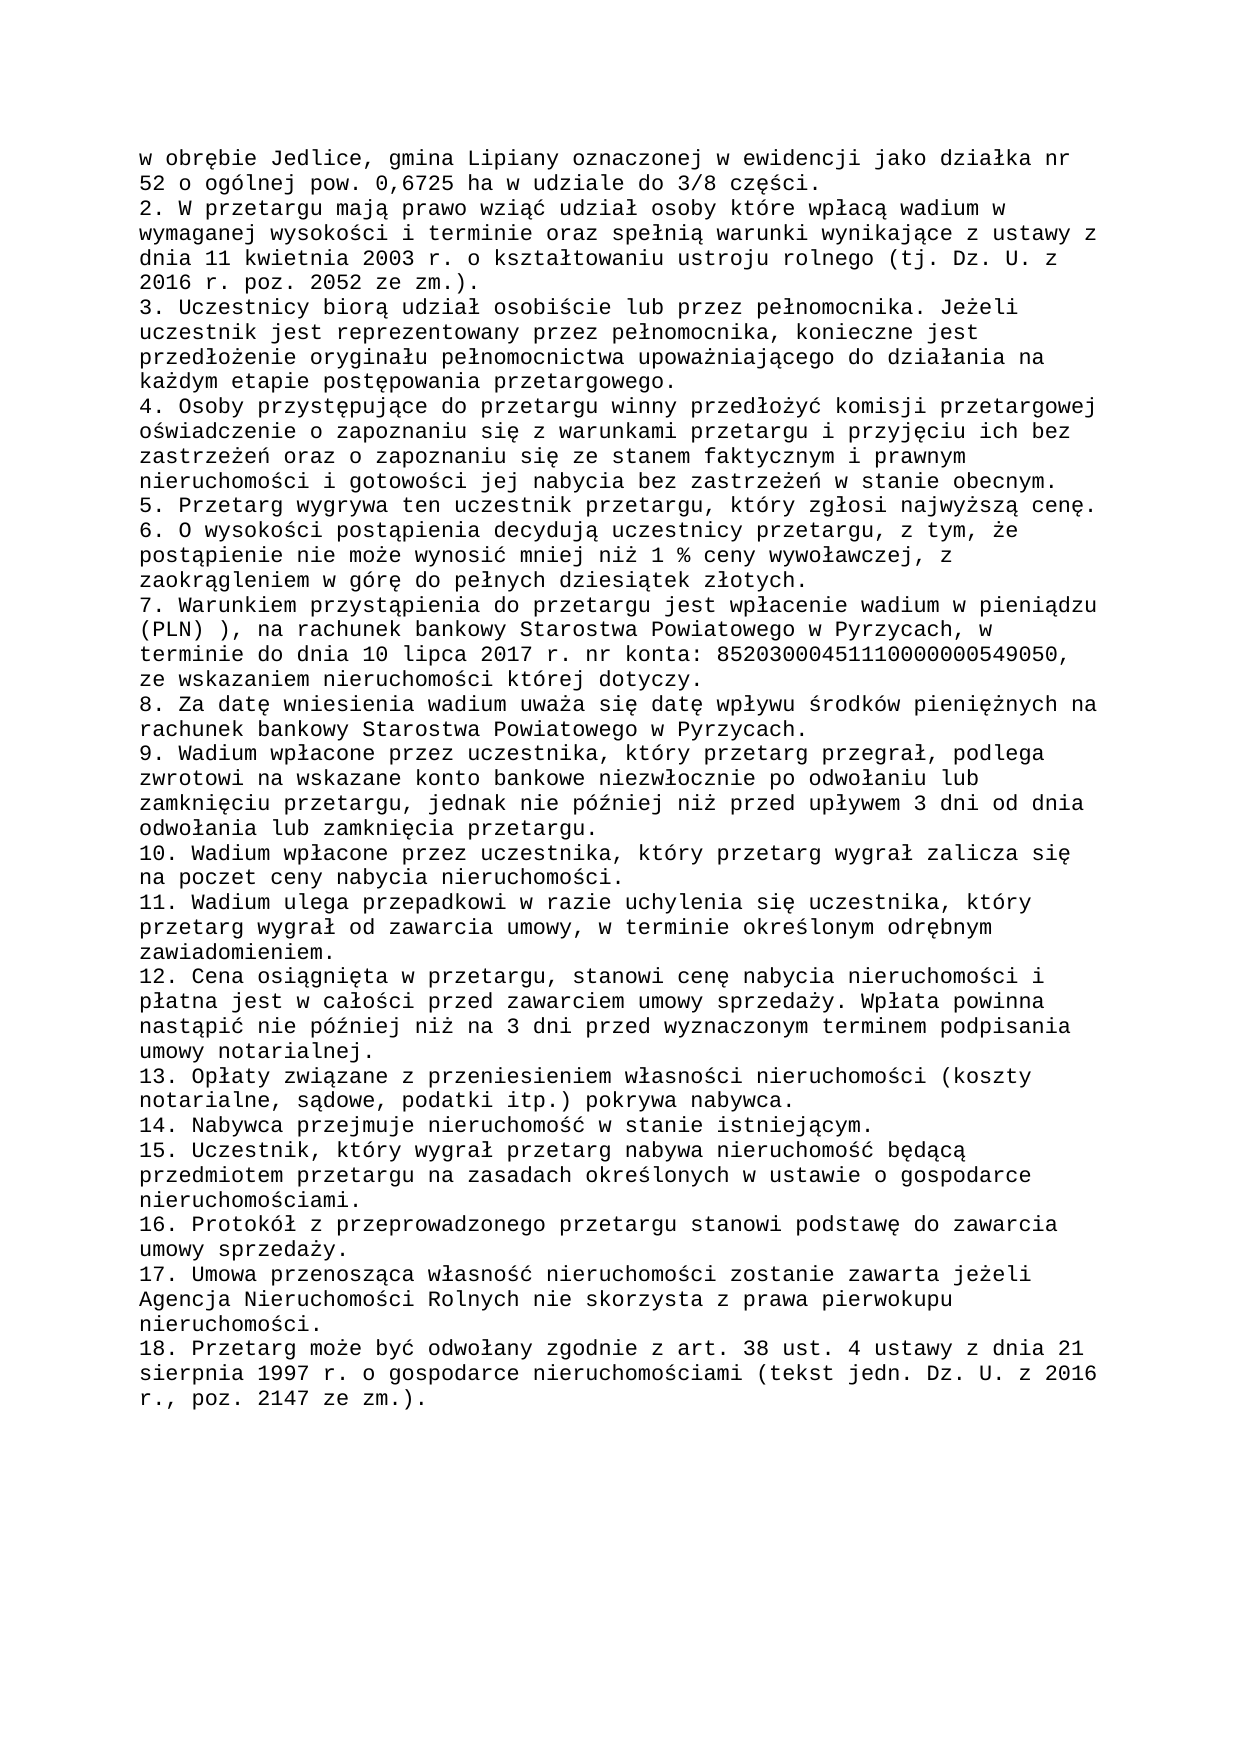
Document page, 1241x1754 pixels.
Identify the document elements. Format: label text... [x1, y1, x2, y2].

text 8. Za datę wniesienia wadium uważa się datę wpływu środków pieniężnych na rachunek bankowy Starostwa Powiatowego w Pyrzycach. [139, 693, 1101, 743]
text 10. Wadium wpłacone przez uczestnika, który przetarg wygrał zalicza się na poczet ceny nabycia nieruchomości. [139, 842, 1101, 891]
text 14. Nabywca przejmuje nieruchomość w stanie istniejącym. [139, 1114, 1101, 1139]
text 12. Cena osiągnięta w przetargu, stanowi cenę nabycia nieruchomości i płatna jest w całości przed zawarciem umowy sprzedaży. Wpłata powinna nastąpić nie później niż na 3 dni przed wyznaczonym terminem podpisania umowy notarialnej. [139, 966, 1101, 1065]
text 11. Wadium ulega przepadkowi w razie uchylenia się uczestnika, który przetarg wygrał od zawarcia umowy, w terminie określonym odrębnym zawiadomieniem. [139, 891, 1101, 966]
text 3. Uczestnicy biorą udział osobiście lub przez pełnomocnika. Jeżeli uczestnik jest reprezentowany przez pełnomocnika, konieczne jest przedłożenie oryginału pełnomocnictwa upoważniającego do działania na każdym etapie postępowania przetargowego. [139, 296, 1101, 396]
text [139, 148, 1101, 197]
text 13. Opłaty związane z przeniesieniem własności nieruchomości (koszty notarialne, sądowe, podatki itp.) pokrywa nabywca. [139, 1065, 1101, 1114]
text 17. Umowa przenosząca własność nieruchomości zostanie zawarta jeżeli Agencja Nieruchomości Rolnych nie skorzysta z prawa pierwokupu nieruchomości. [139, 1263, 1101, 1338]
text 2. W przetargu mają prawo wziąć udział osoby które wpłacą wadium w wymaganej wysokości i terminie oraz spełnią warunki wynikające z ustawy z dnia 11 kwietnia 2003 r. o kształtowaniu ustroju rolnego (tj. Dz. U. z 2016 r. poz. 2052 ze zm.). [139, 197, 1101, 296]
text 6. O wysokości postąpienia decydują uczestnicy przetargu, z tym, że postąpienie nie może wynosić mniej niż 1 % ceny wywoławczej, z zaokrągleniem w górę do pełnych dziesiątek złotych. [139, 519, 1101, 594]
text 4. Osoby przystępujące do przetargu winny przedłożyć komisji przetargowej oświadczenie o zapoznaniu się z warunkami przetargu i przyjęciu ich bez zastrzeżeń oraz o zapoznaniu się ze stanem faktycznym i prawnym nieruchomości i gotowości jej nabycia bez zastrzeżeń w stanie obecnym. [139, 396, 1101, 495]
text 16. Protokół z przeprowadzonego przetargu stanowi podstawę do zawarcia umowy sprzedaży. [139, 1214, 1101, 1263]
text 7. Warunkiem przystąpienia do przetargu jest wpłacenie wadium w pieniądzu (PLN) ), na rachunek bankowy Starostwa Powiatowego w Pyrzycach, w terminie do dnia 10 lipca 2017 r. nr konta: 85203000451110000000549050, ze wskazaniem nieruchomości której dotyczy. [139, 594, 1101, 693]
text 9. Wadium wpłacone przez uczestnika, który przetarg przegrał, podlega zwrotowi na wskazane konto bankowe niezwłocznie po odwołaniu lub zamknięciu przetargu, jednak nie później niż przed upływem 3 dni od dnia odwołania lub zamknięcia przetargu. [139, 743, 1101, 842]
text 5. Przetarg wygrywa ten uczestnik przetargu, który zgłosi najwyższą cenę. [139, 495, 1101, 519]
text 18. Przetarg może być odwołany zgodnie z art. 38 ust. 4 ustawy z dnia 21 sierpnia 1997 r. o gospodarce nieruchomościami (tekst jedn. Dz. U. z 2016 r., poz. 2147 ze zm.). [139, 1338, 1101, 1442]
text 15. Uczestnik, który wygrał przetarg nabywa nieruchomość będącą przedmiotem przetargu na zasadach określonych w ustawie o gospodarce nieruchomościami. [139, 1139, 1101, 1214]
